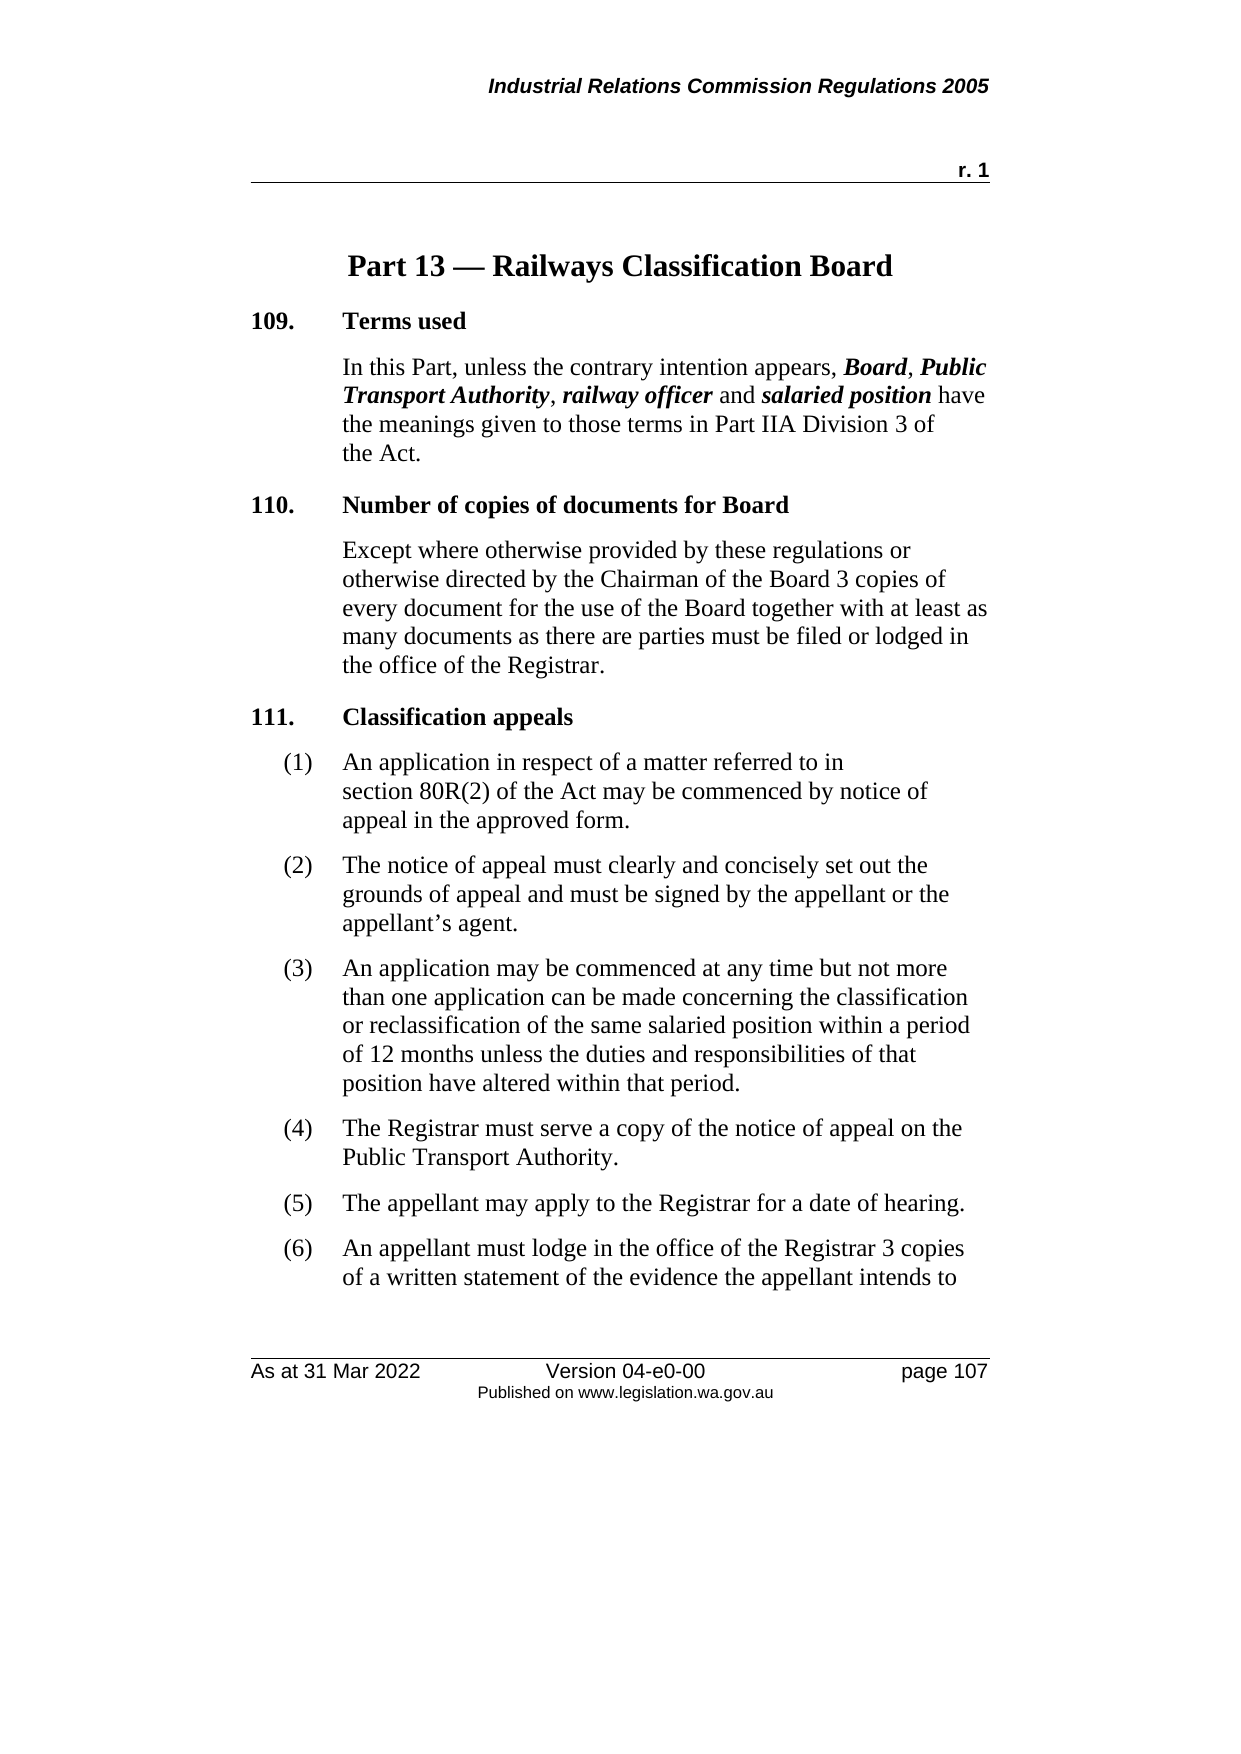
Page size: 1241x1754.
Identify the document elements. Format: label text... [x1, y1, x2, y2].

subtitle 111. Classification appeals [251, 702, 990, 731]
text (5) The appellant may apply to the Registrar for a date of hearing. [251, 1188, 990, 1216]
subtitle 110. Number of copies of documents for Board [251, 490, 990, 518]
text (1) An application in respect of a matter referred to in section 80R(2) of the Act may be commenced by notice of appeal in the approved form. [251, 747, 990, 833]
text Except where otherwise provided by these regulations or otherwise directed by the Chairman of the Board 3 copies of every document for the use of the Board together with at least as many documents as there are parties must be filed or lodged in the office of the Registrar. [251, 535, 990, 679]
text (4) The Registrar must serve a copy of the notice of appeal on the Public Transport Authority. [251, 1113, 990, 1171]
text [251, 1233, 990, 1291]
text In this Part, unless the contrary intention appears, Board, Public Transport Authority, railway officer and salaried position have the meanings given to those terms in Part IIA Division 3 of the Act. [251, 352, 990, 467]
text (2) The notice of appeal must clearly and concisely set out the grounds of appeal and must be signed by the appellant or the appellant’s agent. [251, 850, 990, 936]
text (3) An application may be commenced at any time but not more than one application can be made concerning the classification or reclassification of the same salaried position within a period of 12 months unless the duties and responsibilities of that position have altered within that period. [251, 953, 990, 1097]
subtitle 109. Terms used [251, 306, 990, 335]
subtitle Part 13 — Railways Classification Board [251, 247, 990, 283]
